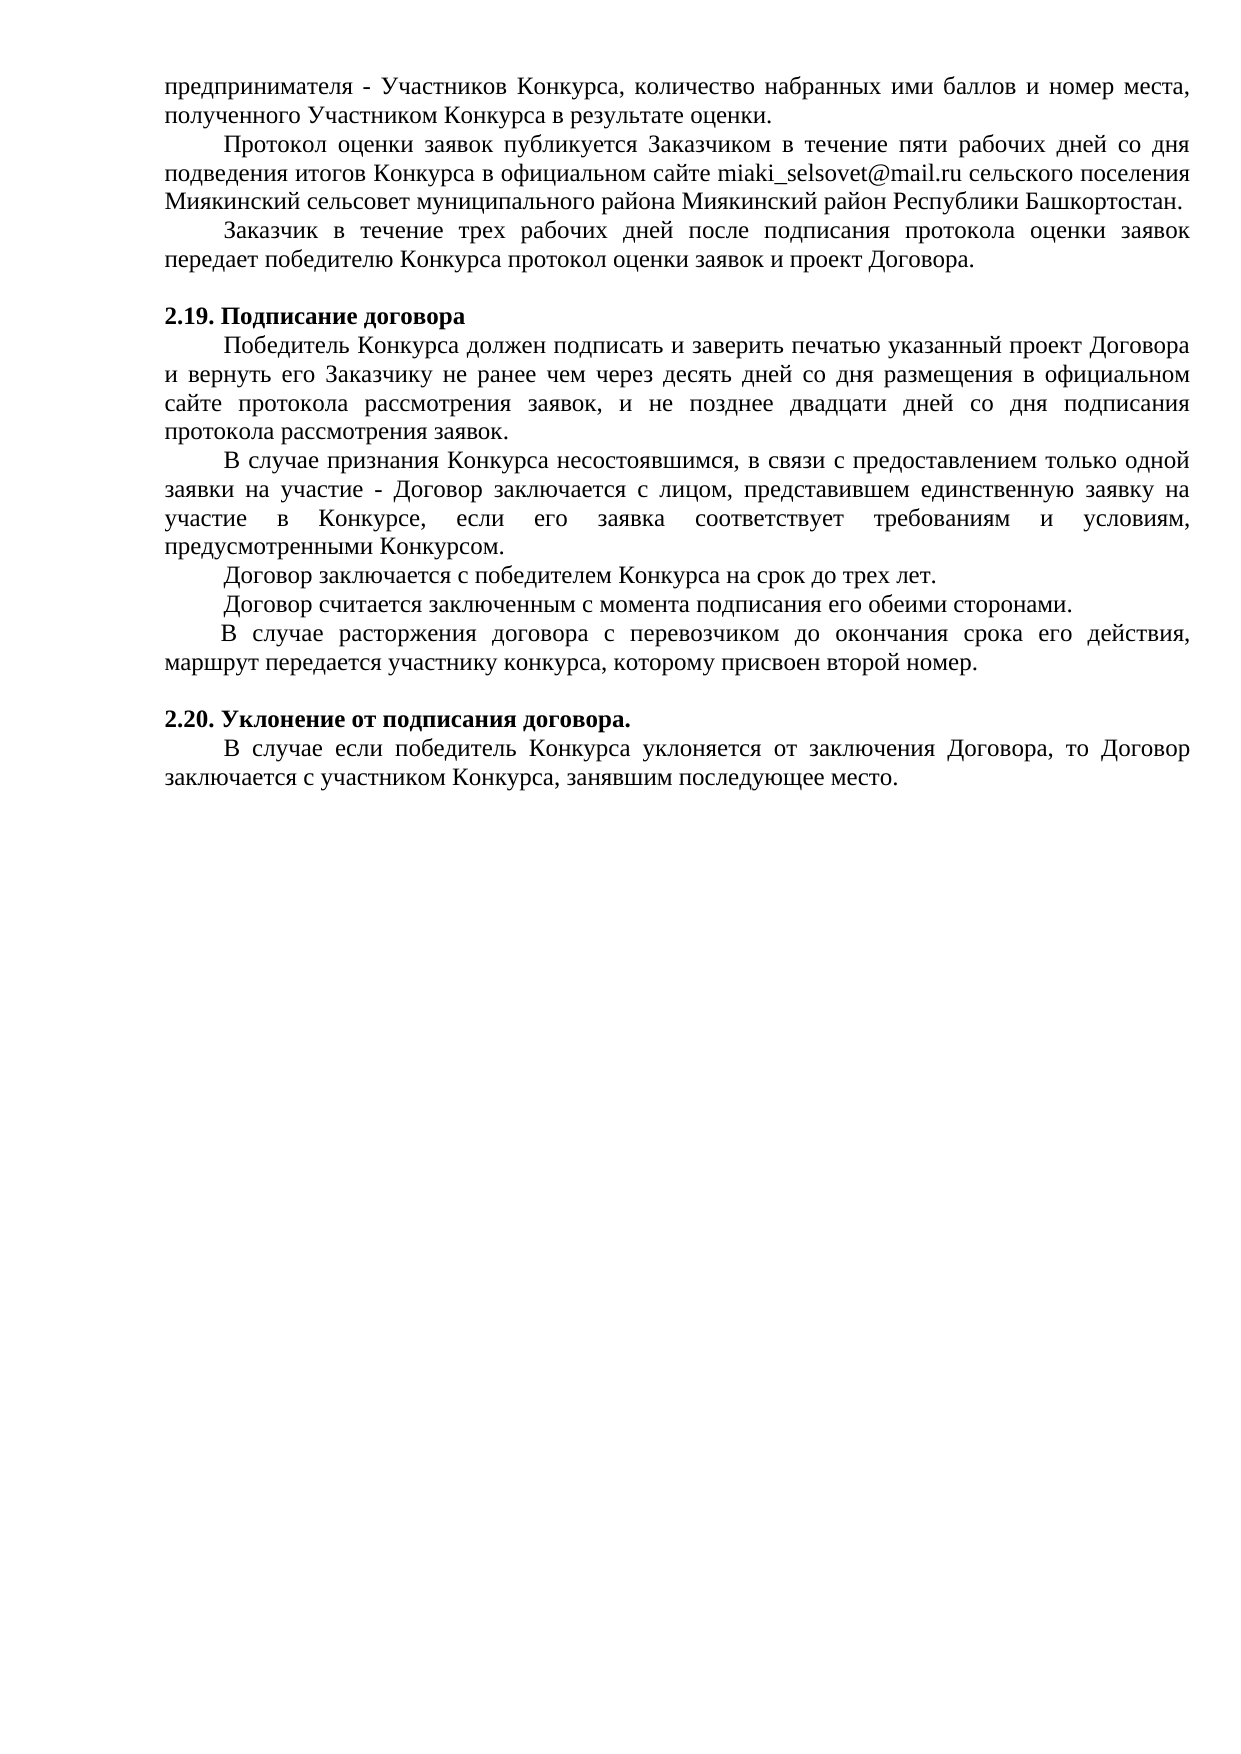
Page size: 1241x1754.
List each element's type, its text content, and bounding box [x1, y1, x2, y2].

text В случае если победитель Конкурса уклоняется от заключения Договора, то Договор заключается с участником Конкурса, занявшим последующее место. [164, 733, 1191, 790]
text 2.20. Уклонение от подписания договора. [164, 705, 1192, 733]
text Победитель Конкурса должен подписать и заверить печатью указанный проект Договора и вернуть его Заказчику не ранее чем через десять дней со дня размещения в официальном сайте протокола рассмотрения заявок, и не позднее двадцати дней со дня подписания протокола рассмотрения заявок. [164, 330, 1191, 445]
text Протокол оценки заявок публикуется Заказчиком в течение пяти рабочих дней со дня подведения итогов Конкурса в официальном сайте miaki_selsovet@mail.ru сельского поселения Миякинский сельсовет муниципального района Миякинский район Республики Башкортостан. [164, 129, 1191, 215]
text Договор заключается с победителем Конкурса на срок до трех лет. [164, 560, 1191, 589]
text 2.19. Подписание договора [164, 301, 1192, 330]
text В случае расторжения договора с перевозчиком до окончания срока его действия, маршрут передается участнику конкурса, которому присвоен второй номер. [164, 618, 1192, 676]
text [164, 71, 1191, 129]
text В случае признания Конкурса несостоявшимся, в связи с предоставлением только одной заявки на участие - Договор заключается с лицом, представившем единственную заявку на участие в Конкурсе, если его заявка соответствует требованиям и условиям, предусмотренными Конкурсом. [164, 445, 1191, 560]
text Заказчик в течение трех рабочих дней после подписания протокола оценки заявок передает победителю Конкурса протокол оценки заявок и проект Договора. [164, 215, 1191, 273]
text Договор считается заключенным с момента подписания его обеими сторонами. [164, 589, 1192, 618]
